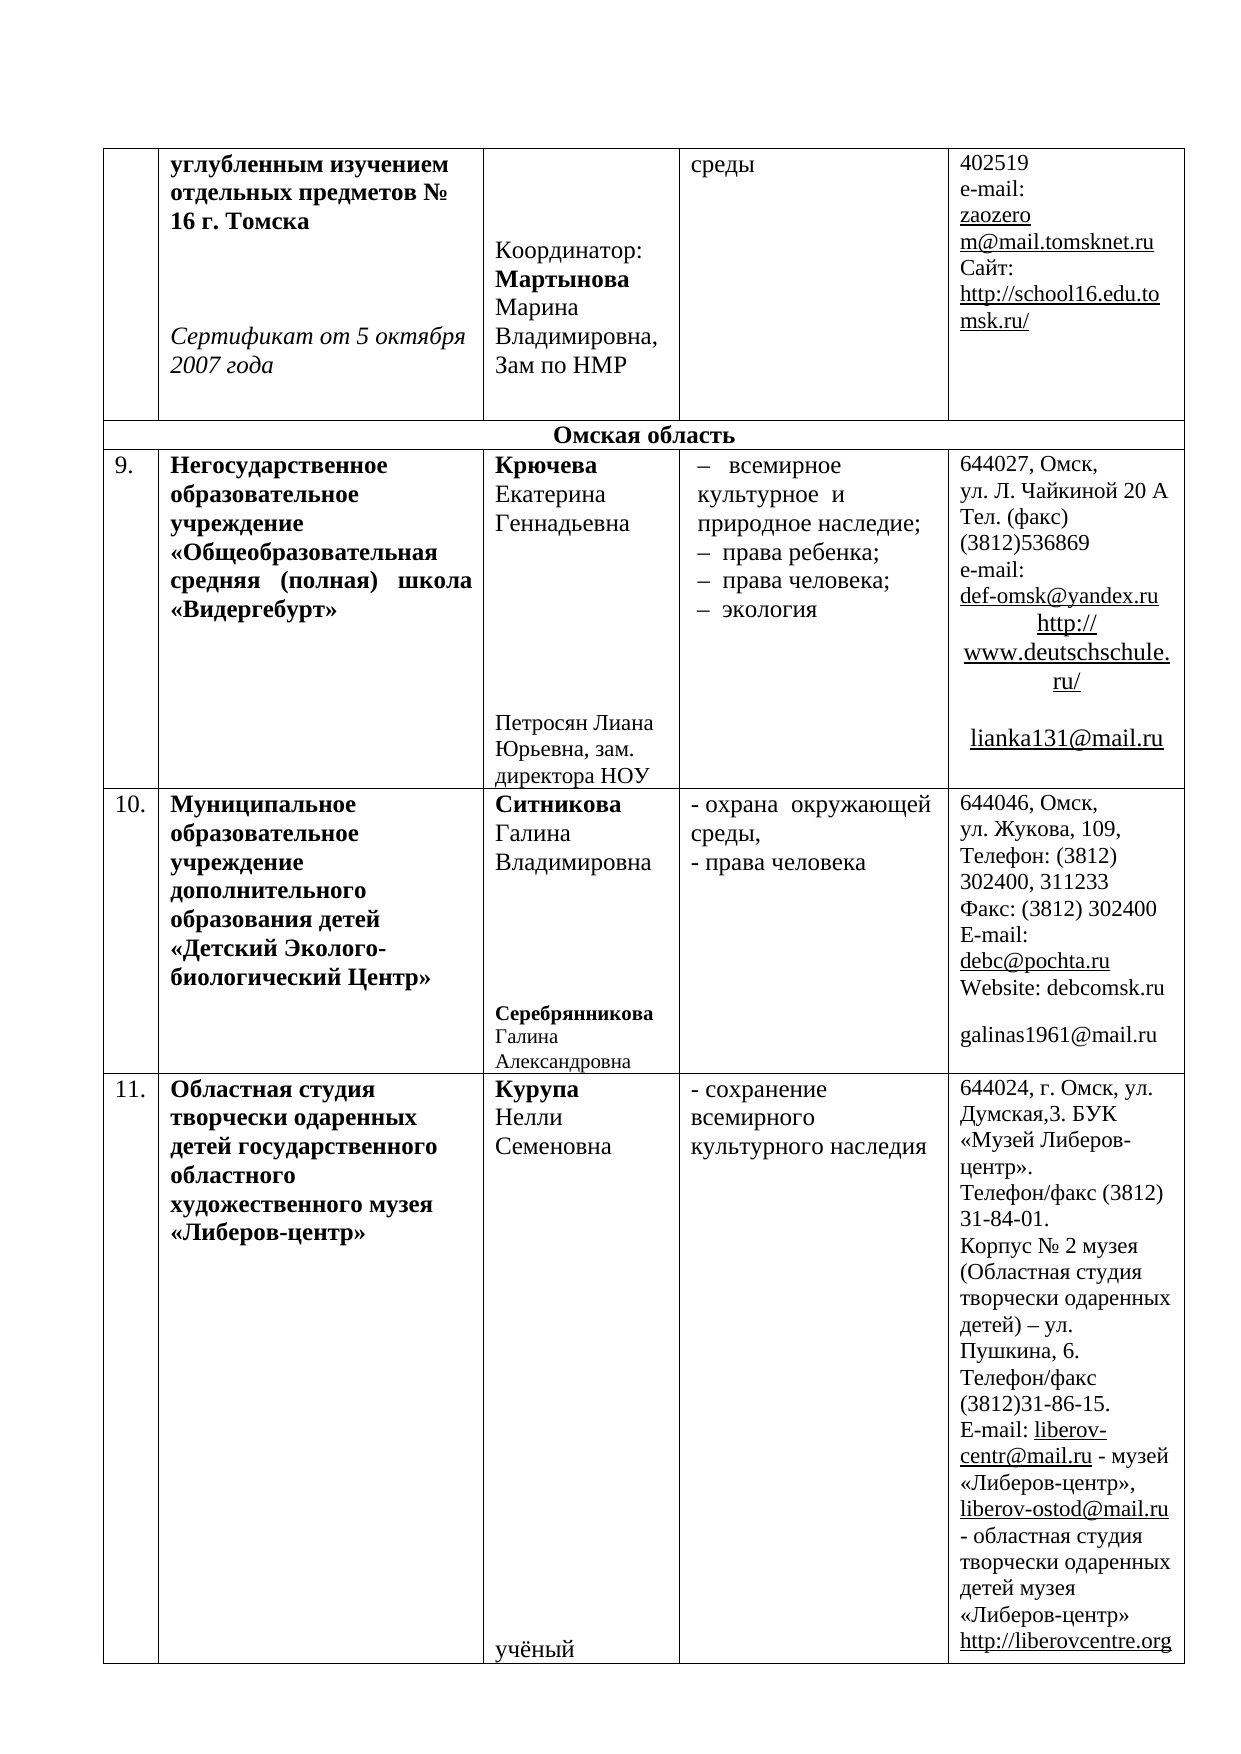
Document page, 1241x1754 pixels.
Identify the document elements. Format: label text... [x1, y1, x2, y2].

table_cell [159, 149, 483, 419]
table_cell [949, 149, 1184, 419]
table_cell Ситникова Галина Владимировна Серебрянникова Галина Александровна [484, 789, 679, 1073]
table_cell Омская область [104, 421, 1184, 449]
table_cell 644046, Омск, ул. Жукова, 109, Телефон: (3812) 302400, 311233 Факс: (3812) 302400 E-mail: debc@pochta.ru Website: debcomsk.ru galinas1961@mail.ru [949, 789, 1184, 1073]
table_cell - охрана окружающей среды, - права человека [680, 789, 948, 1073]
table_cell [104, 149, 158, 419]
table_cell [104, 450, 158, 788]
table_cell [949, 1074, 1184, 1663]
table_cell [104, 789, 158, 1073]
table_cell Крючева Екатерина Геннадьевна Петросян Лиана Юрьевна, зам. директора НОУ [484, 450, 679, 788]
table_cell – всемирное культурное и природное наследие; – права ребенка; – права человека; – экология [680, 450, 948, 788]
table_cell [159, 1074, 483, 1663]
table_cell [484, 1074, 679, 1663]
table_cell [680, 149, 948, 419]
table_cell 644027, Омск, ул. Л. Чайкиной 20 А Тел. (факс) (3812)536869 e-mail: def-omsk@yandex.ru http://www.deutschschule.ru/ lianka131@mail.ru [949, 450, 1184, 788]
table_cell Негосударственное образовательное учреждение «Общеобразовательная средняя (полная) школа «Видергебурт» [159, 450, 483, 788]
table_cell [104, 1074, 158, 1663]
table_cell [484, 149, 679, 419]
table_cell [680, 1074, 948, 1663]
table_cell Муниципальное образовательное учреждение дополнительного образования детей «Детский Эколого-биологический Центр» [159, 789, 483, 1073]
